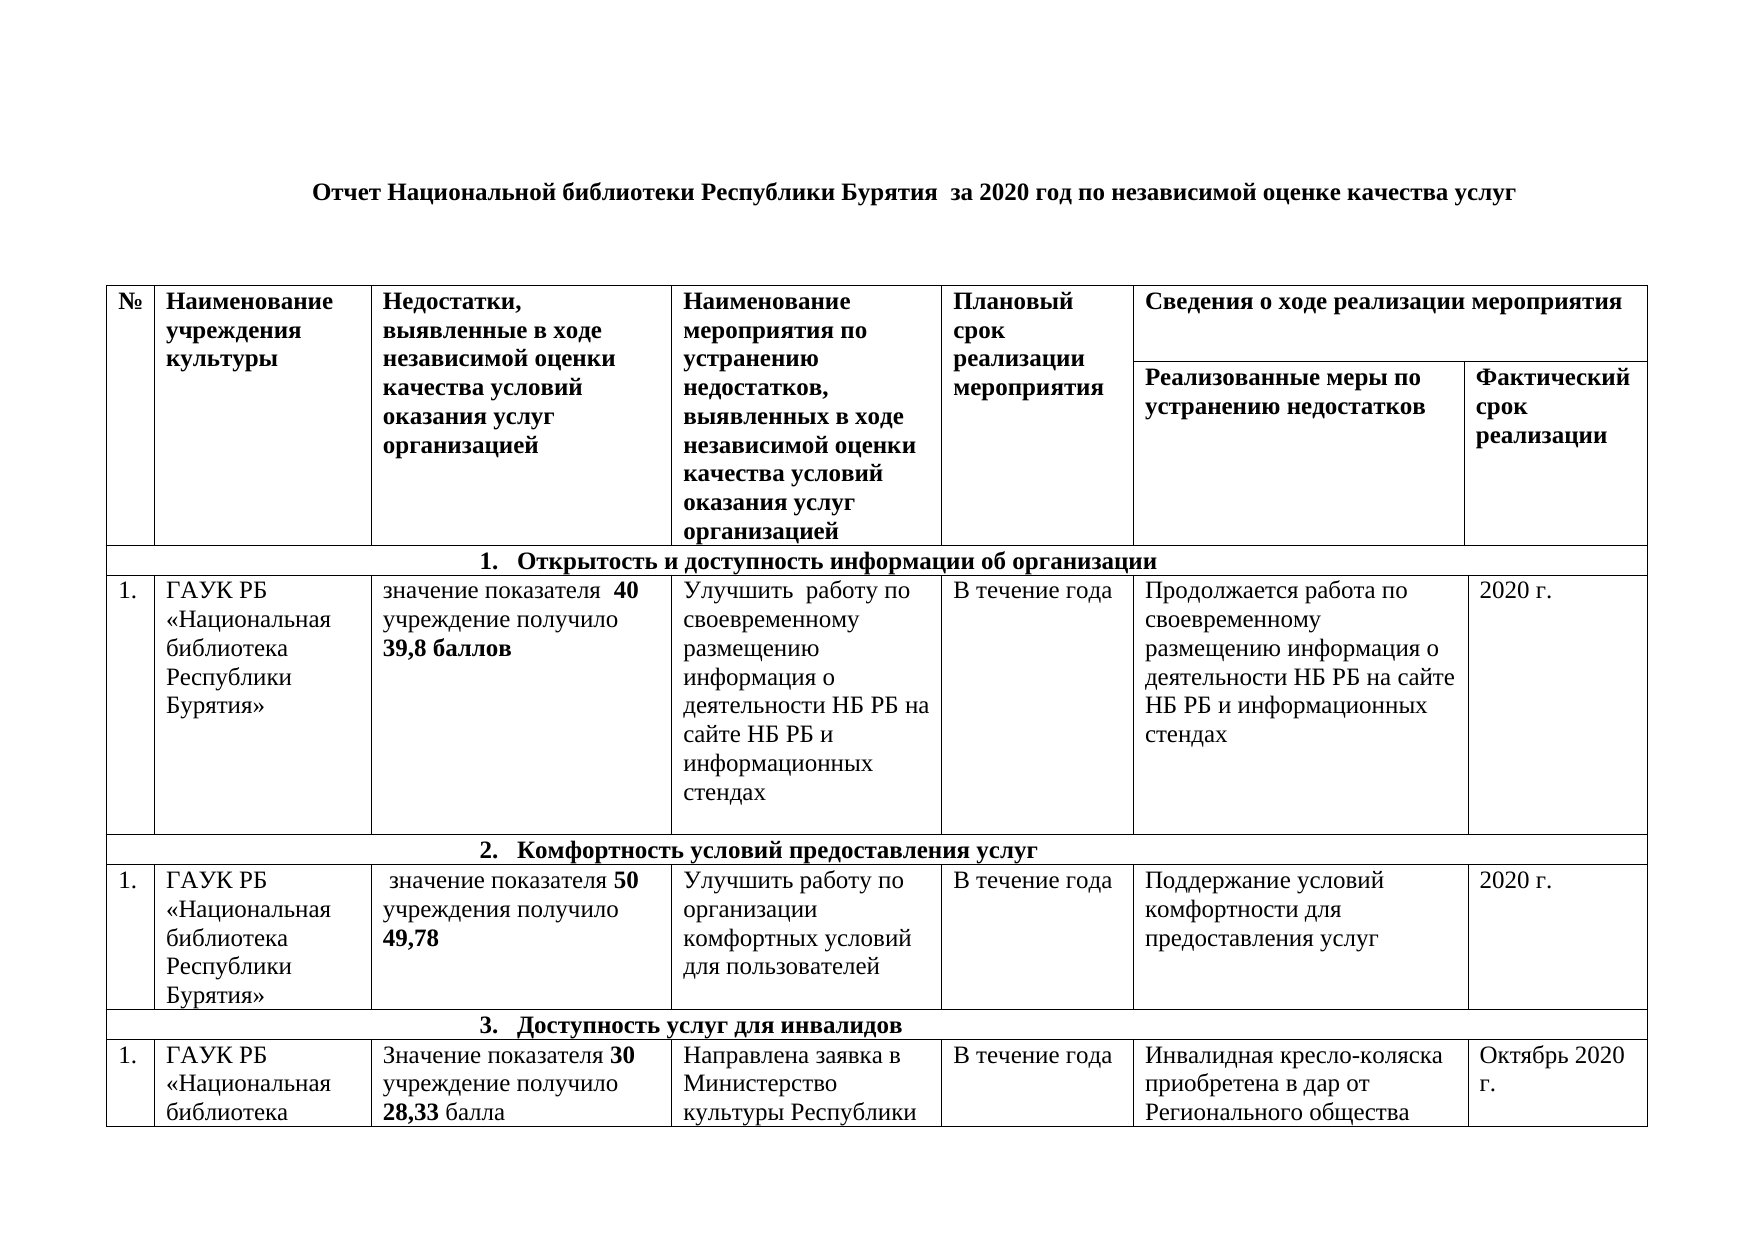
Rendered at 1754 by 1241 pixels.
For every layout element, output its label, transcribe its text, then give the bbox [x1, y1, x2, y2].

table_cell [1134, 1040, 1468, 1126]
table_cell 2020 г. [1469, 576, 1647, 834]
table_cell Улучшить работу по своевременному размещению информация о деятельности НБ РБ на сайте НБ РБ и информационных стендах [672, 576, 941, 834]
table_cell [372, 1040, 671, 1126]
table_cell В течение года [942, 576, 1133, 834]
table_cell Октябрь 2020 г. [1469, 1040, 1647, 1126]
table_cell Реализованные меры по устранению недостатков [1134, 362, 1464, 545]
table_header Наименование учреждения культуры [155, 286, 371, 545]
table_header Плановый срок реализации мероприятия [942, 286, 1133, 545]
table_cell 2020 г. [1469, 865, 1647, 1009]
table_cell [672, 1040, 941, 1126]
table_cell значение показателя 40 учреждение получило 39,8 баллов [372, 576, 671, 834]
table_cell 1. [107, 576, 154, 834]
table_header № [107, 286, 154, 545]
table_cell Открытость и доступность информации об организации [107, 546, 1647, 574]
table_cell В течение года [942, 1040, 1133, 1126]
table_cell 1. [107, 865, 154, 1009]
table_cell Комфортность условий предоставления услуг [107, 835, 1647, 864]
table_cell 1. [107, 1040, 154, 1126]
table_cell Доступность услуг для инвалидов [107, 1010, 1647, 1039]
table_cell Продолжается работа по своевременному размещению информация о деятельности НБ РБ на сайте НБ РБ и информационных стендах [1134, 576, 1468, 834]
table_cell Улучшить работу по организации комфортных условий для пользователей [672, 865, 941, 1009]
table_header Наименование мероприятия по устранению недостатков, выявленных в ходе независимой оценки качества условий оказания услуг организацией [672, 286, 941, 545]
table_cell ГАУК РБ «Национальная библиотека Республики Бурятия» [155, 576, 371, 834]
table_header Сведения о ходе реализации мероприятия [1134, 286, 1647, 361]
table_header Недостатки, выявленные в ходе независимой оценки качества условий оказания услуг организацией [372, 286, 671, 545]
table_cell значение показателя 50 учреждения получило 49,78 [372, 865, 671, 1009]
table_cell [155, 1040, 371, 1126]
table_cell ГАУК РБ «Национальная библиотека Республики Бурятия» [155, 865, 371, 1009]
table_cell Поддержание условий комфортности для предоставления услуг [1134, 865, 1468, 1009]
table_cell В течение года [942, 865, 1133, 1009]
text Отчет Национальной библиотеки Республики Бурятия за 2020 год по независимой оценке качества услуг [118, 177, 1636, 206]
table_cell Фактический срок реализации [1465, 362, 1647, 545]
